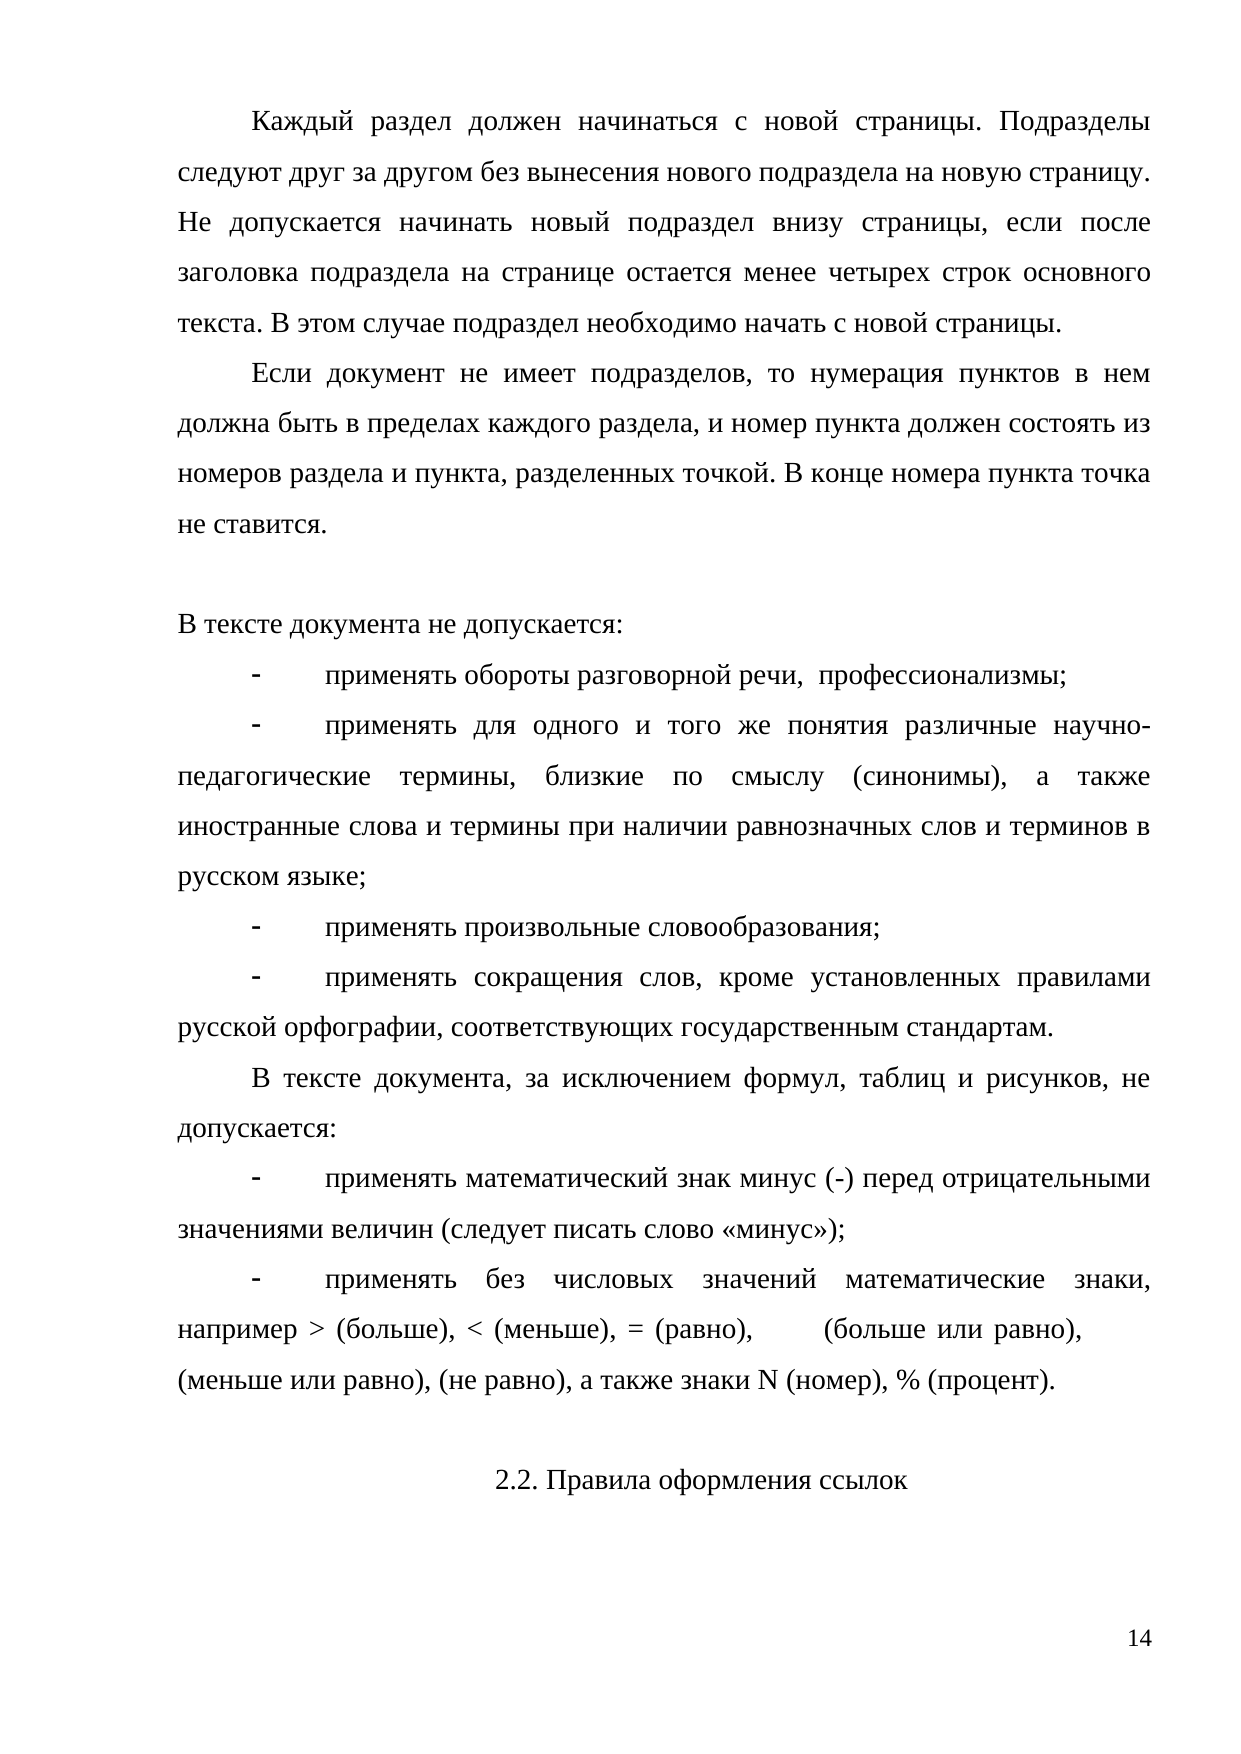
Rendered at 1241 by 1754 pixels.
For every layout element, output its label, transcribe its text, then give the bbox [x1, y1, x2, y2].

text 2.2. Правила оформления ссылок [177, 1462, 1152, 1496]
text В тексте документа не допускается: [177, 556, 1152, 640]
list применять обороты разговорной речи, профессионализмы; [177, 657, 1152, 691]
text Каждый раздел должен начинаться с новой страницы. Подразделы следуют друг за другом без вынесения нового подраздела на новую страницу. Не допускается начинать новый подраздел внизу страницы, если после заголовка подраздела на странице остается менее четырех строк основного текста. В этом случае подраздел необходимо начать с новой страницы. [177, 103, 1152, 338]
text Если документ не имеет подразделов, то нумерация пунктов в нем должна быть в пределах каждого раздела, и номер пункта должен состоять из номеров раздела и пункта, разделенных точкой. В конце номера пункта точка не ставится. [177, 355, 1152, 539]
list применять сокращения слов, кроме установленных правилами русской орфографии, соответствующих государственным стандартам. [177, 959, 1152, 1043]
list применять для одного и того же понятия различные научно-педагогические термины, близкие по смыслу (синонимы), а также иностранные слова и термины при наличии равнозначных слов и терминов в русском языке; [177, 707, 1152, 892]
text В тексте документа, за исключением формул, таблиц и рисунков, не допускается: [177, 1060, 1152, 1144]
list применять произвольные словообразования; [177, 909, 1152, 942]
list применять математический знак минус (-) перед отрицательными значениями величин (следует писать слово «минус»); [177, 1160, 1152, 1244]
list применять без числовых значений математические знаки, например > (больше), < (меньше), = (равно), (больше или равно), (меньше или равно), (не равно), а также знаки N (номер), % (процент). [177, 1261, 1152, 1395]
